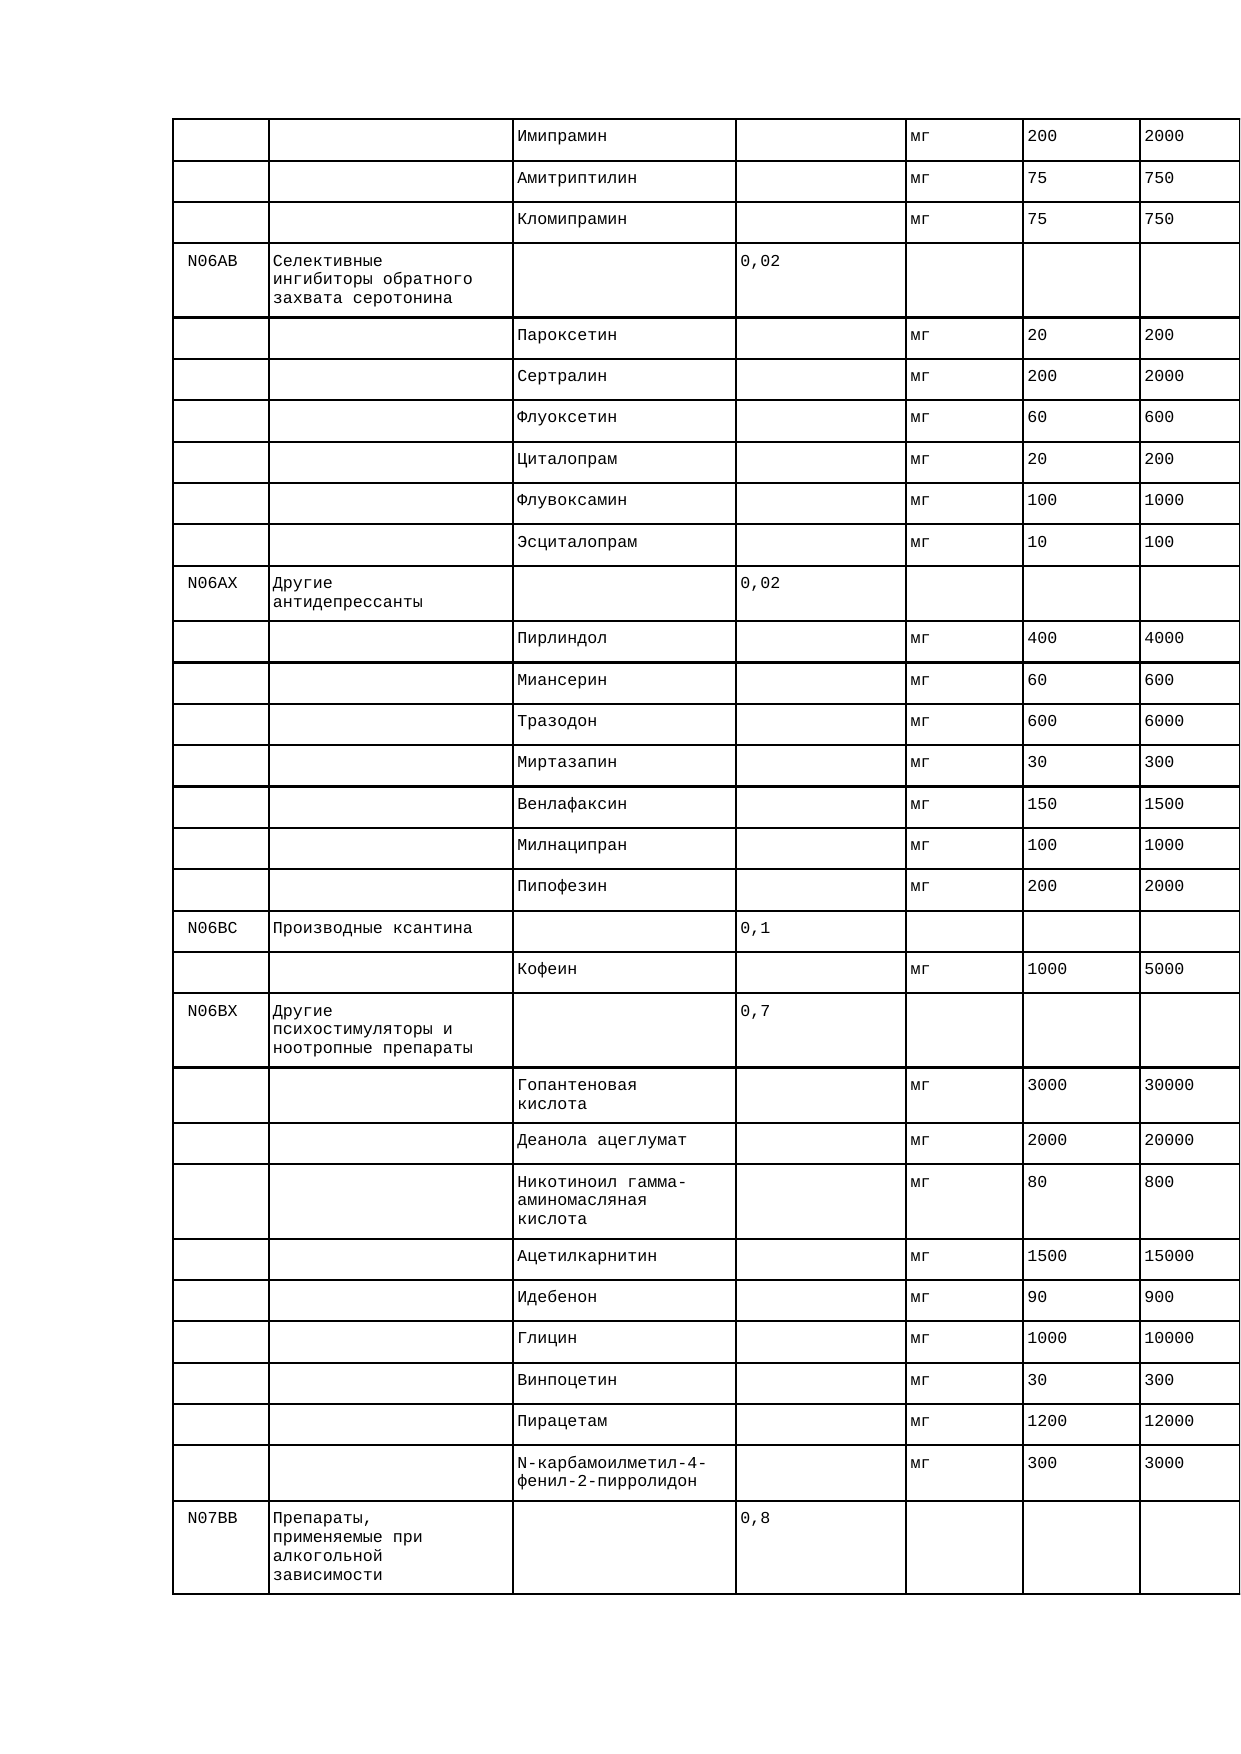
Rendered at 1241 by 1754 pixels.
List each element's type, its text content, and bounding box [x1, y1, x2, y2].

table_cell [737, 870, 905, 909]
table_cell [1141, 994, 1239, 1066]
table_cell [270, 1124, 512, 1163]
table_cell [270, 1240, 512, 1279]
table_cell Винпоцетин [514, 1364, 735, 1403]
table_cell N-карбамоилметил-4- фенил-2-пирролидон [514, 1446, 735, 1500]
table_cell Селективные ингибиторы обратного захвата серотонина [270, 244, 512, 316]
table_cell [1024, 244, 1139, 316]
table_cell [737, 1364, 905, 1403]
table_cell [1024, 567, 1139, 620]
table_cell [737, 360, 905, 399]
table_cell 20000 [1141, 1124, 1239, 1163]
table_cell [174, 622, 268, 661]
table_cell [174, 746, 268, 785]
table_cell [737, 319, 905, 358]
table_cell N06AX [174, 567, 268, 620]
table_cell 100 [1024, 829, 1139, 868]
table_cell Другие антидепрессанты [270, 567, 512, 620]
table_cell мг [907, 746, 1022, 785]
table_cell мг [907, 162, 1022, 201]
table_cell 10000 [1141, 1322, 1239, 1362]
table_cell 10 [1024, 525, 1139, 564]
table_cell Идебенон [514, 1281, 735, 1320]
table_cell [174, 360, 268, 399]
table_cell Тразодон [514, 705, 735, 744]
table_cell [737, 1165, 905, 1237]
table_cell [514, 1502, 735, 1593]
table_cell [270, 746, 512, 785]
table_cell [737, 705, 905, 744]
table_cell Гопантеновая кислота [514, 1069, 735, 1122]
table_cell [174, 1405, 268, 1444]
table_cell [270, 664, 512, 703]
table_cell [174, 953, 268, 992]
table_cell 90 [1024, 1281, 1139, 1320]
table_cell N06BX [174, 994, 268, 1066]
table_cell 0,02 [737, 567, 905, 620]
table_cell 300 [1141, 746, 1239, 785]
table_cell Флувоксамин [514, 484, 735, 523]
table_cell 1500 [1024, 1240, 1139, 1279]
table_cell [174, 1322, 268, 1362]
table_cell мг [907, 788, 1022, 827]
table_cell Амитриптилин [514, 162, 735, 201]
table_cell [514, 994, 735, 1066]
table_cell [1141, 1502, 1239, 1593]
table_cell 20 [1024, 443, 1139, 482]
table_cell 80 [1024, 1165, 1139, 1237]
table_cell [737, 1069, 905, 1122]
table_cell Ацетилкарнитин [514, 1240, 735, 1279]
table_cell мг [907, 203, 1022, 242]
table_cell 100 [1024, 484, 1139, 523]
table_cell мг [907, 401, 1022, 441]
table_cell 300 [1141, 1364, 1239, 1403]
table_cell [270, 622, 512, 661]
table_cell Кофеин [514, 953, 735, 992]
table_cell 0,7 [737, 994, 905, 1066]
table_cell [270, 484, 512, 523]
table_cell мг [907, 705, 1022, 744]
table_cell [174, 162, 268, 201]
table_cell [270, 1069, 512, 1122]
table_cell [737, 622, 905, 661]
table_cell [270, 443, 512, 482]
table_cell 2000 [1024, 1124, 1139, 1163]
table_cell [270, 401, 512, 441]
table_cell [174, 1069, 268, 1122]
table_cell [907, 994, 1022, 1066]
table_cell [270, 162, 512, 201]
table_cell [270, 829, 512, 868]
table_cell 30 [1024, 746, 1139, 785]
table_cell 5000 [1141, 953, 1239, 992]
table_cell 30 [1024, 1364, 1139, 1403]
table_cell Кломипрамин [514, 203, 735, 242]
table_cell N06AB [174, 244, 268, 316]
table_cell 60 [1024, 664, 1139, 703]
table_cell мг [907, 1322, 1022, 1362]
table_cell 1000 [1024, 953, 1139, 992]
table_cell Препараты, применяемые при алкогольной зависимости [270, 1502, 512, 1593]
table_cell [174, 401, 268, 441]
table_cell 2000 [1141, 360, 1239, 399]
table_cell мг [907, 319, 1022, 358]
table_cell [174, 1364, 268, 1403]
table_cell [737, 203, 905, 242]
table_cell 800 [1141, 1165, 1239, 1237]
table_cell Миансерин [514, 664, 735, 703]
table_cell Сертралин [514, 360, 735, 399]
table_cell [270, 319, 512, 358]
table_cell [514, 912, 735, 951]
table_cell Глицин [514, 1322, 735, 1362]
table_cell [737, 1446, 905, 1500]
table_cell [174, 203, 268, 242]
table_cell 3000 [1141, 1446, 1239, 1500]
table_cell 1000 [1024, 1322, 1139, 1362]
table_cell [174, 705, 268, 744]
table_cell мг [907, 1281, 1022, 1320]
table_cell мг [907, 1364, 1022, 1403]
table_cell [737, 829, 905, 868]
table_cell мг [907, 120, 1022, 159]
table_cell 900 [1141, 1281, 1239, 1320]
table_cell Циталопрам [514, 443, 735, 482]
table_cell мг [907, 829, 1022, 868]
table_cell [270, 1165, 512, 1237]
table_cell [174, 484, 268, 523]
table_cell 75 [1024, 203, 1139, 242]
table_cell [270, 1322, 512, 1362]
table_cell 750 [1141, 203, 1239, 242]
table_cell 200 [1141, 319, 1239, 358]
table_cell [174, 1240, 268, 1279]
table_cell Деанола ацеглумат [514, 1124, 735, 1163]
table_cell Пирлиндол [514, 622, 735, 661]
table_cell 400 [1024, 622, 1139, 661]
table_cell [1141, 567, 1239, 620]
table_cell 30000 [1141, 1069, 1239, 1122]
table_cell [174, 788, 268, 827]
table_cell [270, 870, 512, 909]
table_cell [270, 203, 512, 242]
table_cell [737, 1124, 905, 1163]
table_cell [1141, 244, 1239, 316]
table_cell [174, 1165, 268, 1237]
table_cell 15000 [1141, 1240, 1239, 1279]
table_cell Эсциталопрам [514, 525, 735, 564]
table_cell 150 [1024, 788, 1139, 827]
table_cell Венлафаксин [514, 788, 735, 827]
table_cell [737, 162, 905, 201]
table_cell [737, 1322, 905, 1362]
table_cell [1024, 1502, 1139, 1593]
table_cell 1500 [1141, 788, 1239, 827]
table_cell 1000 [1141, 829, 1239, 868]
table_cell [270, 1364, 512, 1403]
table_cell мг [907, 870, 1022, 909]
table_cell 600 [1024, 705, 1139, 744]
table_cell [907, 1502, 1022, 1593]
table_cell мг [907, 1240, 1022, 1279]
table_cell [270, 360, 512, 399]
table_cell 200 [1024, 120, 1139, 159]
table_cell [174, 870, 268, 909]
table_cell мг [907, 622, 1022, 661]
table_cell [737, 120, 905, 159]
table_cell [174, 525, 268, 564]
table_cell [270, 525, 512, 564]
table_cell [174, 829, 268, 868]
table_cell [270, 953, 512, 992]
table_cell [174, 1446, 268, 1500]
table_cell [737, 1281, 905, 1320]
table_cell 1000 [1141, 484, 1239, 523]
table_cell N06BC [174, 912, 268, 951]
table_cell 750 [1141, 162, 1239, 201]
table_cell [270, 1405, 512, 1444]
table_cell [174, 1281, 268, 1320]
table_cell Милнаципран [514, 829, 735, 868]
table_cell [737, 1405, 905, 1444]
table_cell 6000 [1141, 705, 1239, 744]
table_cell [270, 1446, 512, 1500]
table_cell [737, 664, 905, 703]
table_cell 60 [1024, 401, 1139, 441]
table_cell [737, 443, 905, 482]
table_cell Никотиноил гамма- аминомасляная кислота [514, 1165, 735, 1237]
table_cell [270, 1281, 512, 1320]
table_cell 75 [1024, 162, 1139, 201]
table_cell мг [907, 664, 1022, 703]
table_cell 2000 [1141, 870, 1239, 909]
table_cell мг [907, 1165, 1022, 1237]
table_cell Флуоксетин [514, 401, 735, 441]
table_cell [1024, 912, 1139, 951]
table_cell [174, 120, 268, 159]
table_cell мг [907, 1124, 1022, 1163]
table_cell [737, 788, 905, 827]
table_cell Пароксетин [514, 319, 735, 358]
table_cell 4000 [1141, 622, 1239, 661]
table_cell 600 [1141, 664, 1239, 703]
table_cell [174, 443, 268, 482]
table_cell [270, 705, 512, 744]
table_cell [1141, 912, 1239, 951]
table_cell 300 [1024, 1446, 1139, 1500]
table_cell мг [907, 360, 1022, 399]
table_cell N07BB [174, 1502, 268, 1593]
table_cell [174, 664, 268, 703]
table_cell Пипофезин [514, 870, 735, 909]
table_cell 100 [1141, 525, 1239, 564]
table_cell мг [907, 953, 1022, 992]
table_cell 200 [1141, 443, 1239, 482]
table_cell Производные ксантина [270, 912, 512, 951]
table_cell 1200 [1024, 1405, 1139, 1444]
table_cell мг [907, 1069, 1022, 1122]
table_cell [907, 244, 1022, 316]
table_cell 0,8 [737, 1502, 905, 1593]
table_cell Пирацетам [514, 1405, 735, 1444]
table_cell Имипрамин [514, 120, 735, 159]
table_cell мг [907, 484, 1022, 523]
table_cell 3000 [1024, 1069, 1139, 1122]
table_cell [737, 484, 905, 523]
table_cell 600 [1141, 401, 1239, 441]
table_cell 200 [1024, 870, 1139, 909]
table_cell [737, 953, 905, 992]
table_cell 12000 [1141, 1405, 1239, 1444]
table_cell Миртазапин [514, 746, 735, 785]
table_cell [737, 746, 905, 785]
table_cell [737, 401, 905, 441]
table_cell [270, 788, 512, 827]
table_cell [907, 567, 1022, 620]
table_cell 0,1 [737, 912, 905, 951]
table_cell мг [907, 525, 1022, 564]
table_cell 2000 [1141, 120, 1239, 159]
table_cell 200 [1024, 360, 1139, 399]
table_cell [514, 244, 735, 316]
table_cell мг [907, 443, 1022, 482]
table_cell Другие психостимуляторы и ноотропные препараты [270, 994, 512, 1066]
table_cell [174, 1124, 268, 1163]
table_cell [737, 1240, 905, 1279]
table_cell мг [907, 1446, 1022, 1500]
table_cell [1024, 994, 1139, 1066]
table_cell 0,02 [737, 244, 905, 316]
table_cell [270, 120, 512, 159]
table_cell [174, 319, 268, 358]
table_cell мг [907, 1405, 1022, 1444]
table_cell [907, 912, 1022, 951]
table_cell [514, 567, 735, 620]
table_cell [737, 525, 905, 564]
table_cell 20 [1024, 319, 1139, 358]
